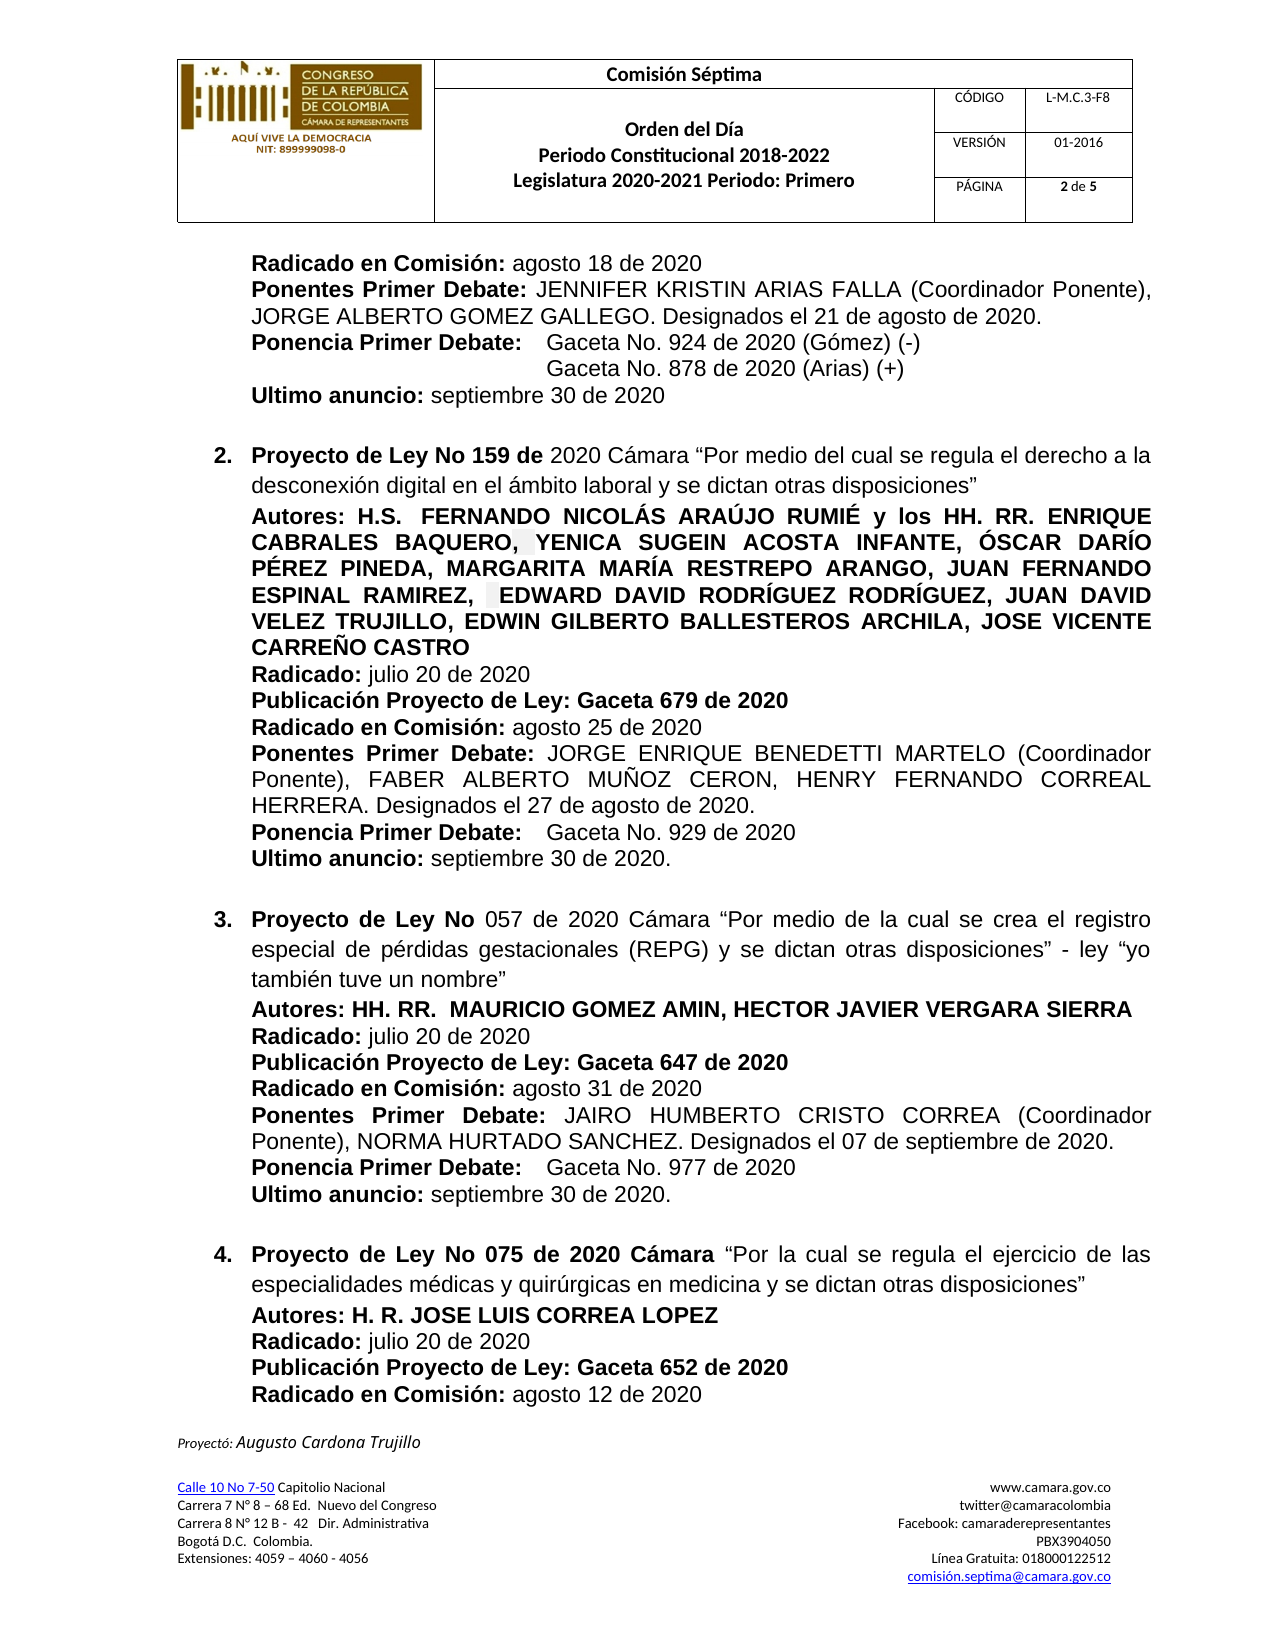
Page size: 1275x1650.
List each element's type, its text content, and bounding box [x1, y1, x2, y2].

list Radicado en Comisión: agosto 12 de 2020 [251, 1381, 1152, 1407]
picture [180, 60, 423, 156]
list Radicado en Comisión: agosto 31 de 2020 [251, 1075, 1152, 1102]
list Proyecto de Ley No 159 de 2020 Cámara “Por medio del cual se regula el derecho a la desconexión digital en el ámbito laboral y se dictan otras disposiciones” [213, 442, 1152, 499]
list Autores: HH. RR. MAURICIO GOMEZ AMIN, HECTOR JAVIER VERGARA SIERRA [251, 996, 1152, 1023]
list Radicado: julio 20 de 2020 [251, 661, 1152, 687]
list Ponentes Primer Debate: JENNIFER KRISTIN ARIAS FALLA (Coordinador Ponente), JORGE ALBERTO GOMEZ GALLEGO. Designados el 21 de agosto de 2020. [251, 276, 1152, 329]
list Gaceta No. 878 de 2020 (Arias) (+) [251, 355, 1152, 382]
list Autores: H. R. JOSE LUIS CORREA LOPEZ [251, 1302, 1152, 1328]
list Ultimo anuncio: septiembre 30 de 2020. [251, 845, 1152, 872]
list Ponentes Primer Debate: JAIRO HUMBERTO CRISTO CORREA (Coordinador Ponente), NORMA HURTADO SANCHEZ. Designados el 07 de septiembre de 2020. [251, 1102, 1152, 1154]
list Ponencia Primer Debate: Gaceta No. 977 de 2020 [251, 1154, 1152, 1181]
list Publicación Proyecto de Ley: Gaceta 679 de 2020 [251, 687, 1152, 713]
list Autores: H.S. FERNANDO NICOLÁS ARAÚJO RUMIÉ y los HH. RR. ENRIQUE CABRALES BAQUERO, YENICA SUGEIN ACOSTA INFANTE, ÓSCAR DARÍO PÉREZ PINEDA, MARGARITA MARÍA RESTREPO ARANGO, JUAN FERNANDO ESPINAL RAMIREZ, EDWARD DAVID RODRÍGUEZ RODRÍGUEZ, JUAN DAVID VELEZ TRUJILLO, EDWIN GILBERTO BALLESTEROS ARCHILA, JOSE VICENTE CARREÑO CASTRO [251, 503, 1152, 661]
list Radicado: julio 20 de 2020 [251, 1023, 1152, 1049]
list Publicación Proyecto de Ley: Gaceta 647 de 2020 [251, 1049, 1152, 1075]
list Radicado en Comisión: agosto 18 de 2020 [251, 250, 1152, 276]
list Radicado: julio 20 de 2020 [251, 1328, 1152, 1354]
list Publicación Proyecto de Ley: Gaceta 652 de 2020 [251, 1354, 1152, 1381]
list Proyecto de Ley No 075 de 2020 Cámara “Por la cual se regula el ejercicio de las especialidades médicas y quirúrgicas en medicina y se dictan otras disposiciones” [213, 1241, 1152, 1298]
list Radicado en Comisión: agosto 25 de 2020 [251, 713, 1152, 740]
list Ultimo anuncio: septiembre 30 de 2020. [251, 1181, 1152, 1207]
list Ultimo anuncio: septiembre 30 de 2020 [251, 382, 1152, 408]
list Ponentes Primer Debate: JORGE ENRIQUE BENEDETTI MARTELO (Coordinador Ponente), FABER ALBERTO MUÑOZ CERON, HENRY FERNANDO CORREAL HERRERA. Designados el 27 de agosto de 2020. [251, 740, 1152, 819]
list Ponencia Primer Debate: Gaceta No. 929 de 2020 [251, 819, 1152, 845]
list Proyecto de Ley No 057 de 2020 Cámara “Por medio de la cual se crea el registro especial de pérdidas gestacionales (REPG) y se dictan otras disposiciones” - ley “yo también tuve un nombre” [213, 906, 1152, 992]
list Ponencia Primer Debate: Gaceta No. 924 de 2020 (Gómez) (-) [251, 329, 1152, 355]
